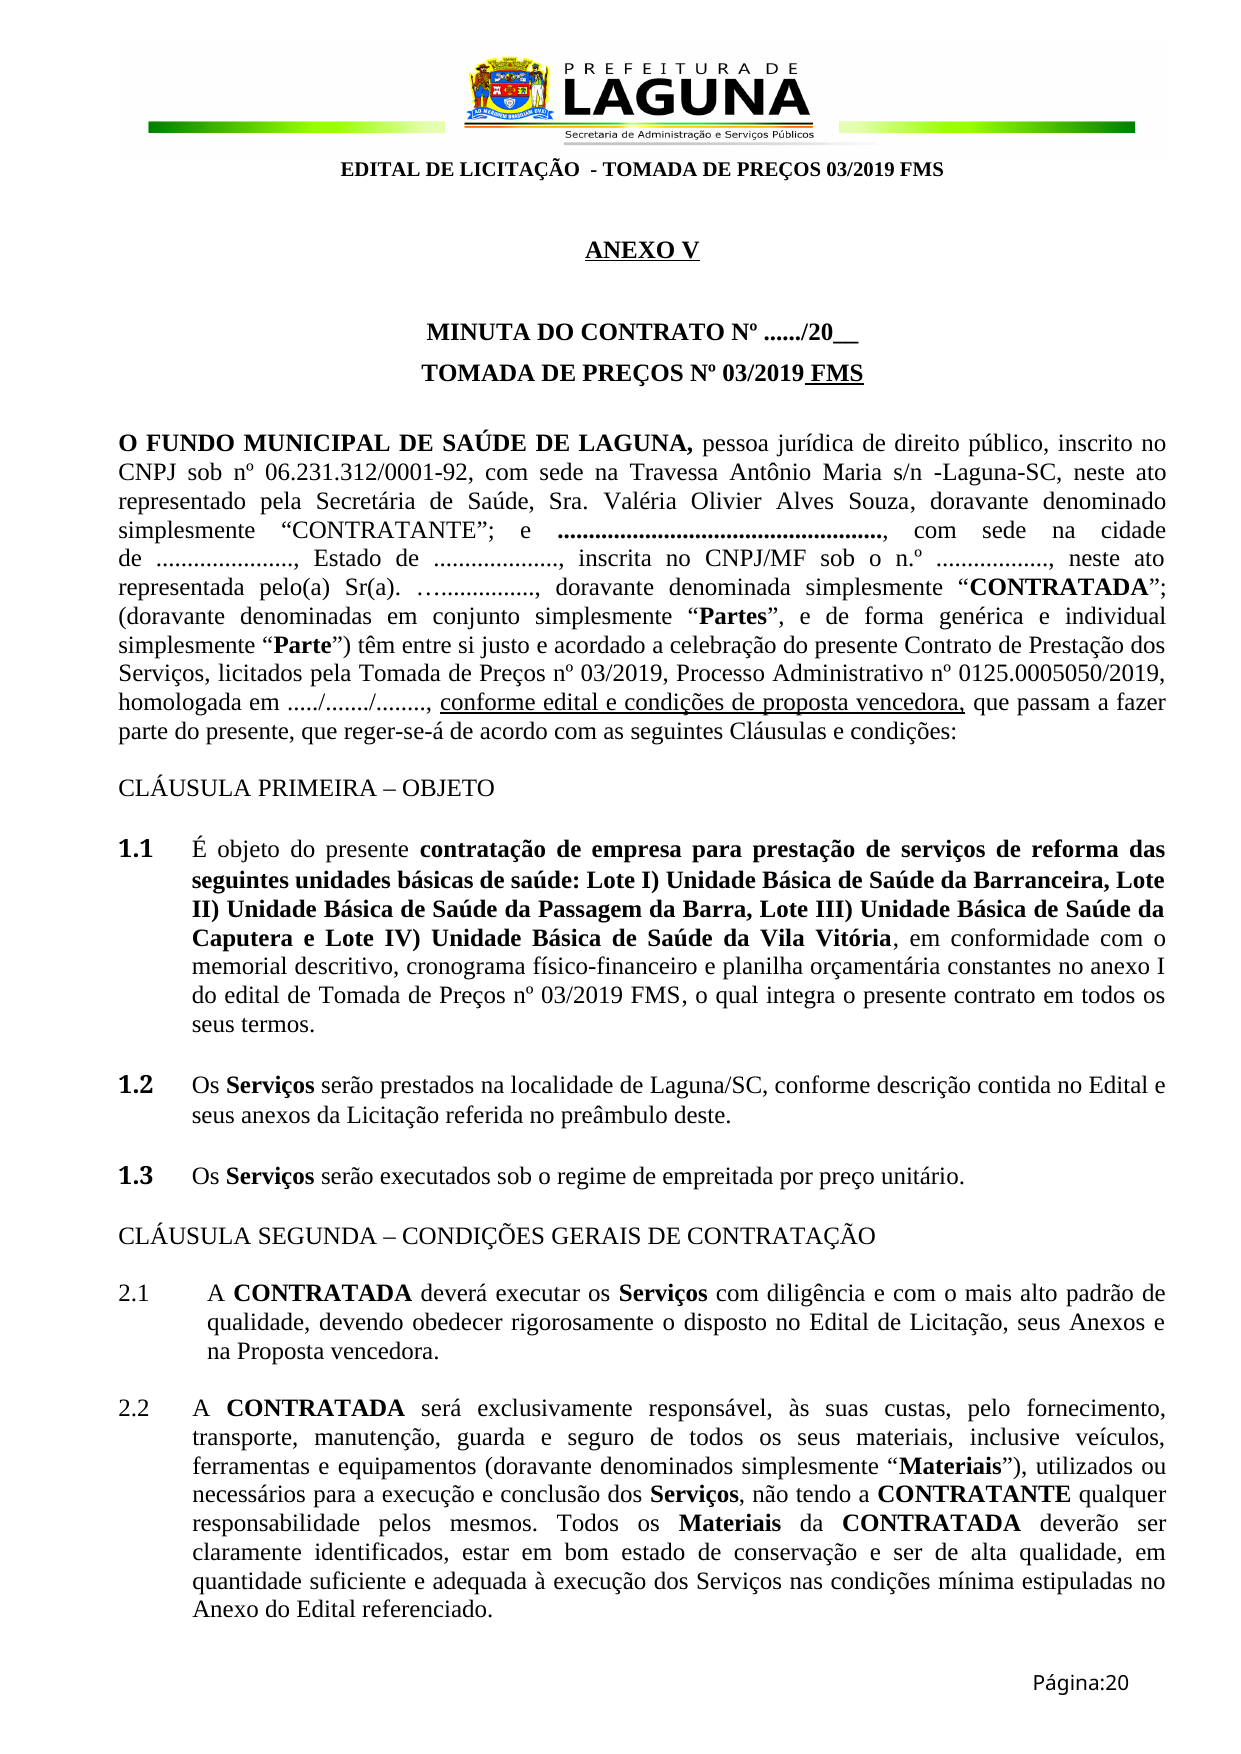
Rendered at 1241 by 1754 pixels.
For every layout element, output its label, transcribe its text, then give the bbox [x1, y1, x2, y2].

list É objeto do presente contratação de empresa para prestação de serviços de reforma das seguintes unidades básicas de saúde: Lote I) Unidade Básica de Saúde da Barranceira, Lote II) Unidade Básica de Saúde da Passagem da Barra, Lote III) Unidade Básica de Saúde da Caputera e Lote IV) Unidade Básica de Saúde da Vila Vitória, em conformidade com o memorial descritivo, cronograma físico-financeiro e planilha orçamentária constantes no anexo I do edital de Tomada de Preços nº 03/2019 FMS, o qual integra o presente contrato em todos os seus termos. [118, 831, 1166, 1038]
list A CONTRATADA será exclusivamente responsável, às suas custas, pelo fornecimento, transporte, manutenção, guarda e seguro de todos os seus materiais, inclusive veículos, ferramentas e equipamentos (doravante denominados simplesmente “Materiais”), utilizados ou necessários para a execução e conclusão dos Serviços, não tendo a CONTRATANTE qualquer responsabilidade pelos mesmos. Todos os Materiais da CONTRATADA deverão ser claramente identificados, estar em bom estado de conservação e ser de alta qualidade, em quantidade suficiente e adequada à execução dos Serviços nas condições mínima estipuladas no Anexo do Edital referenciado. [118, 1393, 1166, 1623]
text O FUNDO MUNICIPAL DE SAÚDE DE LAGUNA, pessoa jurídica de direito público, inscrito no CNPJ sob nº 06.231.312/0001-92, com sede na Travessa Antônio Maria s/n -Laguna-SC, neste ato representado pela Secretária de Saúde, Sra. Valéria Olivier Alves Souza, doravante denominado simplesmente “CONTRATANTE”; e ...................................................., com sede na cidade de ......................, Estado de ...................., inscrita no CNPJ/MF sob o n.º .................., neste ato representada pelo(a) Sr(a). …..............., doravante denominada simplesmente “CONTRATADA”; (doravante denominadas em conjunto simplesmente “Partes”, e de forma genérica e individual simplesmente “Parte”) têm entre si justo e acordado a celebração do presente Contrato de Prestação dos Serviços, licitados pela Tomada de Preços nº 03/2019, Processo Administrativo nº 0125.0005050/2019, homologada em ...../......./........, conforme edital e condições de proposta vencedora, que passam a fazer parte do presente, que reger-se-á de acordo com as seguintes Cláusulas e condições: [118, 428, 1166, 745]
text TOMADA DE PREÇOS Nº 03/2019 FMS [118, 358, 1166, 387]
picture [118, 41, 1169, 157]
text MINUTA DO CONTRATO Nº ....../20__ [118, 317, 1166, 346]
text ANEXO V [118, 235, 1166, 263]
subtitle CLÁUSULA PRIMEIRA – OBJETO [118, 773, 1166, 802]
subtitle CLÁUSULA SEGUNDA – CONDIÇÕES GERAIS DE CONTRATAÇÃO [118, 1221, 1166, 1249]
list A CONTRATADA deverá executar os Serviços com diligência e com o mais alto padrão de qualidade, devendo obedecer rigorosamente o disposto no Edital de Licitação, seus Anexos e na Proposta vencedora. [118, 1278, 1166, 1364]
list Os Serviços serão prestados na localidade de Laguna/SC, conforme descrição contida no Edital e seus anexos da Licitação referida no preâmbulo deste. [118, 1066, 1166, 1129]
list Os Serviços serão executados sob o regime de empreitada por preço unitário. [118, 1158, 1166, 1192]
